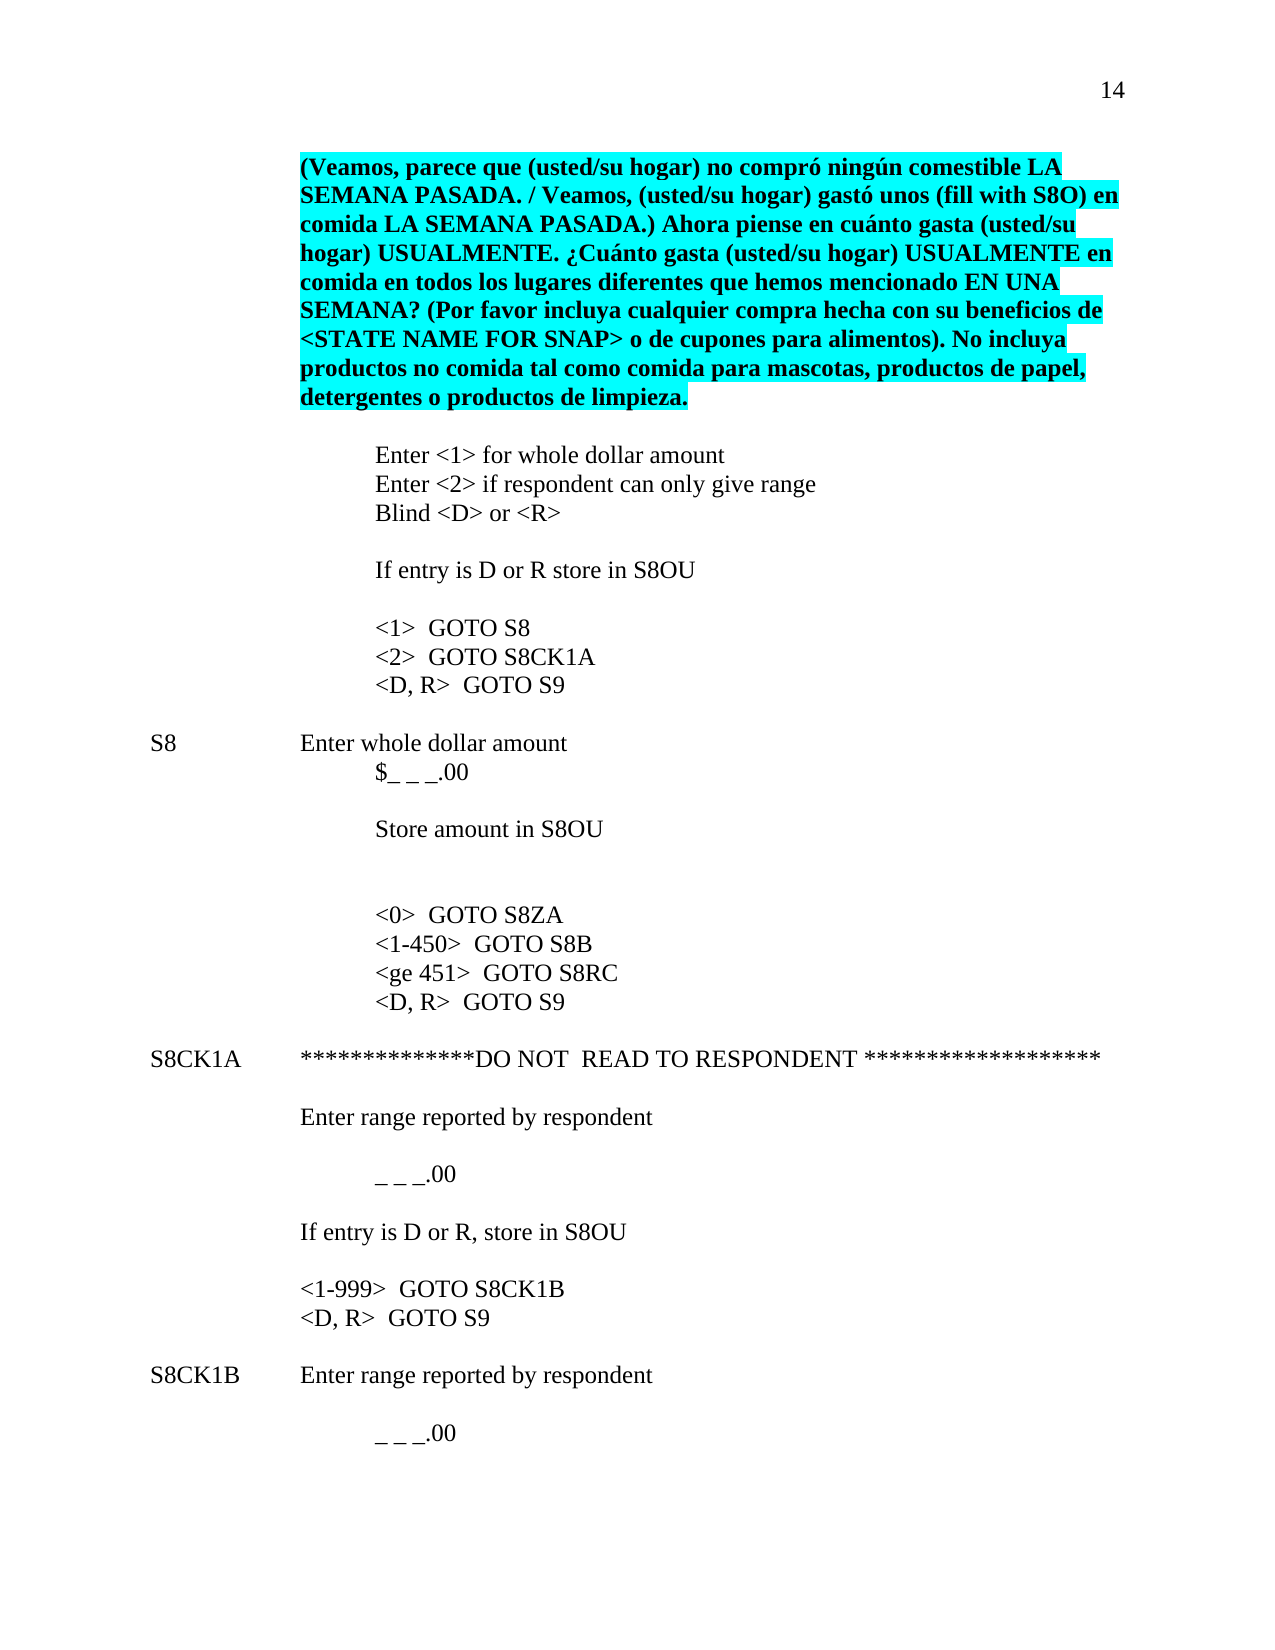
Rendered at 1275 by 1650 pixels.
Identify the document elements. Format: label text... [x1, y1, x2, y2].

text S8CK1A **************DO NOT READ TO RESPONDENT ******************* [150, 1044, 1125, 1073]
text _ _ _.00 [375, 1159, 1125, 1188]
text (Veamos, parece que (usted/su hogar) no compró ningún comestible LA SEMANA PASADA. / Veamos, (usted/su hogar) gastó unos (fill with S8O) en comida LA SEMANA PASADA.) Ahora piense en cuánto gasta (usted/su hogar) USUALMENTE. ¿Cuánto gasta (usted/su hogar) USUALMENTE en comida en todos los lugares diferentes que hemos mencionado EN UNA SEMANA? (Por favor incluya cualquier compra hecha con su beneficios de <STATE NAME FOR SNAP> o de cupones para alimentos). No incluya productos no comida tal como comida para mascotas, productos de papel, detergentes o productos de limpieza. [688, 152, 1125, 409]
text <1> GOTO S8 [375, 613, 1125, 642]
text S8 Enter whole dollar amount [150, 728, 1125, 757]
text Enter <2> if respondent can only give range [300, 469, 1125, 498]
text <2> GOTO S8CK1A [375, 642, 1125, 671]
text <1-450> GOTO S8B [150, 929, 1125, 958]
text $_ _ _.00 [150, 757, 1125, 786]
text _ _ _.00 [375, 1418, 1125, 1447]
text S8CK1B Enter range reported by respondent [150, 1361, 1125, 1389]
text If entry is D or R store in S8OU [375, 556, 1125, 584]
text Enter <1> for whole dollar amount [300, 441, 1125, 469]
text <ge 451> GOTO S8RC [150, 958, 1125, 987]
text <D, R> GOTO S9 [150, 987, 1125, 1016]
text <0> GOTO S8ZA [150, 901, 1125, 929]
text Blind <D> or <R> [375, 498, 1125, 527]
text Store amount in S8OU [150, 814, 1125, 843]
text <D, R> GOTO S9 [375, 671, 1125, 699]
text Enter range reported by respondent [300, 1102, 1125, 1131]
text If entry is D or R, store in S8OU [150, 1217, 1125, 1246]
text <1-999> GOTO S8CK1B [150, 1274, 1125, 1303]
text <D, R> GOTO S9 [150, 1303, 1125, 1332]
